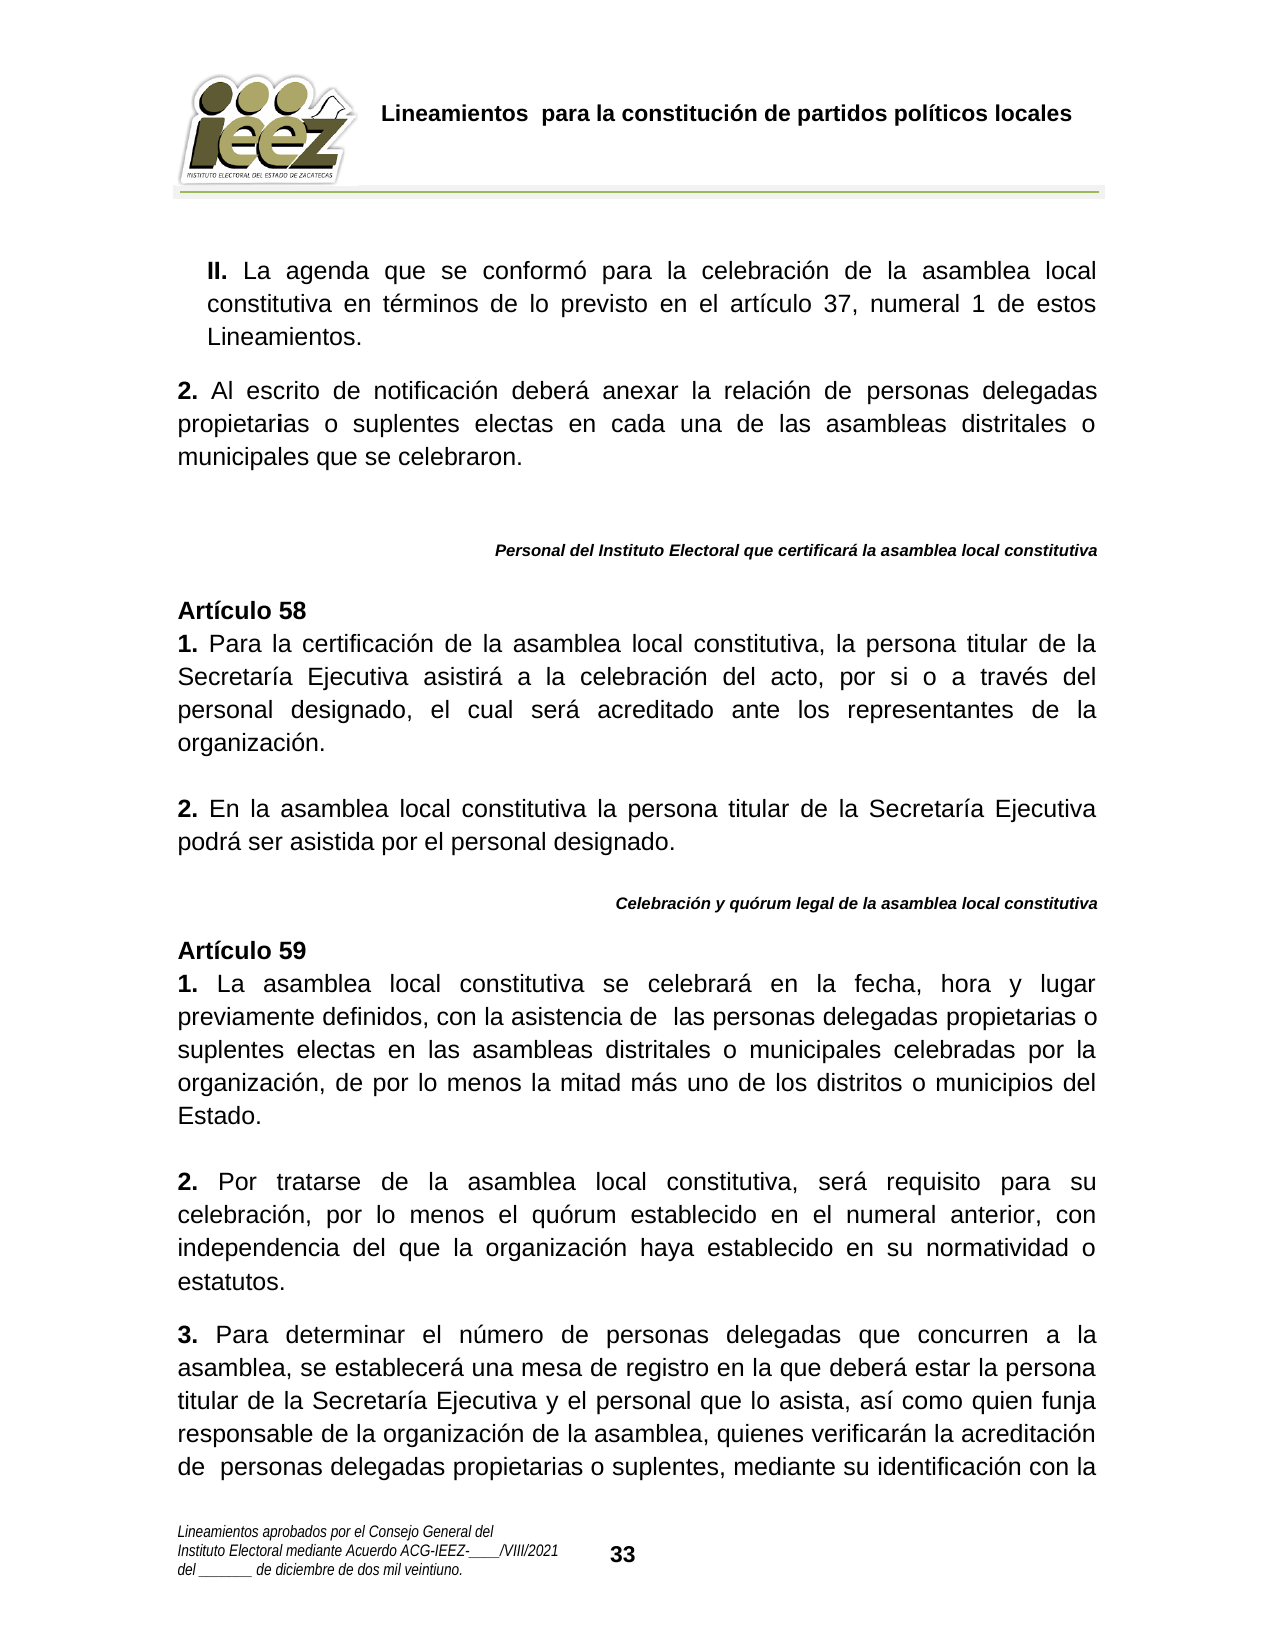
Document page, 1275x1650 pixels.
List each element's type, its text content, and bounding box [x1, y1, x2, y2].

text 2. Por tratarse de la asamblea local constitutiva, será requisito para su celebración, por lo menos el quórum establecido en el numeral anterior, con independencia del que la organización haya establecido en su normatividad o estatutos. [177, 1167, 1098, 1295]
picture [177, 73, 359, 186]
text 1. Para la certificación de la asamblea local constitutiva, la persona titular de la Secretaría Ejecutiva asistirá a la celebración del acto, por si o a través del personal designado, el cual será acreditado ante los representantes de la organización. [177, 629, 1098, 757]
text 2. En la asamblea local constitutiva la persona titular de la Secretaría Ejecutiva podrá ser asistida por el personal designado. [177, 794, 1098, 856]
text 1. La asamblea local constitutiva se celebrará en la fecha, hora y lugar previamente definidos, con la asistencia de las personas delegadas propietarias o suplentes electas en las asambleas distritales o municipales celebradas por la organización, de por lo menos la mitad más uno de los distritos o municipios del Estado. [177, 969, 1098, 1130]
text 2. Al escrito de notificación deberá anexar la relación de personas delegadas propietarias o suplentes electas en cada una de las asambleas distritales o municipales que se celebraron. [177, 376, 1098, 471]
text Celebración y quórum legal de la asamblea local constitutiva [177, 893, 1098, 913]
text Personal del Instituto Electoral que certificará la asamblea local constitutiva [177, 541, 1098, 560]
text Artículo 59 [177, 936, 1098, 965]
text II. La agenda que se conformó para la celebración de la asamblea local constitutiva en términos de lo previsto en el artículo 37, numeral 1 de estos Lineamientos. [207, 256, 1098, 351]
text Artículo 58 [177, 596, 1098, 625]
